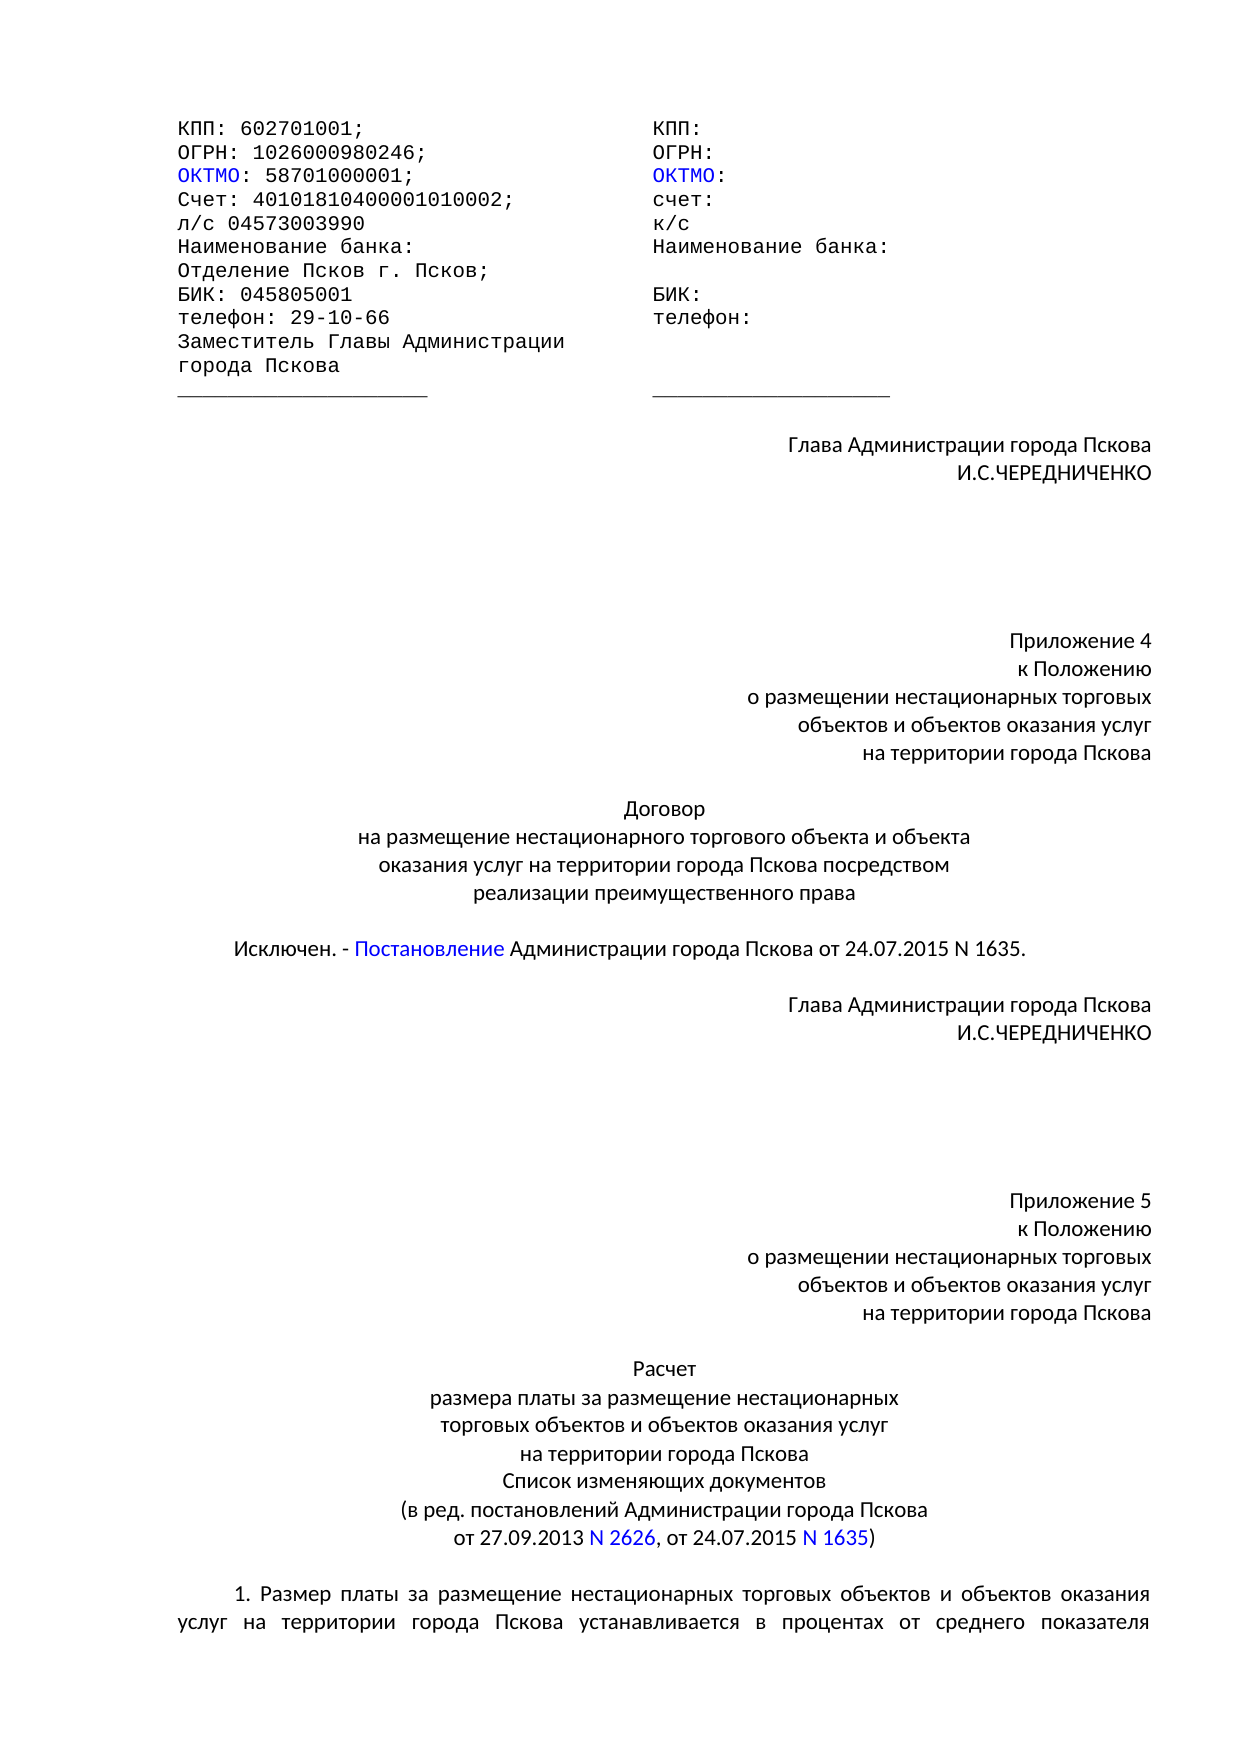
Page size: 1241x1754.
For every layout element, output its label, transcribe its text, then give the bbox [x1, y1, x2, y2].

text КПП: 602701001; КПП: [177, 118, 1152, 142]
text о размещении нестационарных торговых [177, 1242, 1152, 1271]
text л/с 04573003990 к/с [177, 213, 1152, 236]
text города Пскова [177, 354, 1152, 378]
text (в ред. постановлений Администрации города Пскова [177, 1495, 1152, 1523]
text на размещение нестационарного торгового объекта и объекта [177, 822, 1152, 850]
text реализации преимущественного права [177, 878, 1152, 906]
text на территории города Пскова [177, 1439, 1152, 1467]
text ОКТМО: 58701000001; ОКТМО: [177, 165, 1152, 189]
text на территории города Пскова [177, 738, 1152, 766]
text Договор [177, 794, 1152, 822]
text БИК: 045805001 БИК: [177, 284, 1152, 307]
text размера платы за размещение нестационарных [177, 1383, 1152, 1411]
text к Положению [177, 654, 1152, 682]
text Исключен. - Постановление Администрации города Пскова от 24.07.2015 N 1635. [177, 934, 1152, 962]
text к Положению [177, 1214, 1152, 1242]
text на территории города Пскова [177, 1298, 1152, 1327]
text ОГРН: 1026000980246; ОГРН: [177, 142, 1152, 165]
text Список изменяющих документов [177, 1467, 1152, 1495]
text о размещении нестационарных торговых [177, 682, 1152, 710]
text ____________________ ___________________ [177, 378, 1152, 402]
text Глава Администрации города Пскова [177, 990, 1152, 1018]
text Расчет [177, 1354, 1152, 1383]
text Приложение 5 [177, 1186, 1152, 1214]
text И.С.ЧЕРЕДНИЧЕНКО [177, 1018, 1152, 1046]
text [177, 1579, 1152, 1635]
text Заместитель Главы Администрации [177, 331, 1152, 354]
text Счет: 40101810400001010002; счет: [177, 189, 1152, 213]
text Глава Администрации города Пскова [177, 430, 1152, 458]
text Наименование банка: Наименование банка: [177, 236, 1152, 260]
text телефон: 29-10-66 телефон: [177, 307, 1152, 331]
text торговых объектов и объектов оказания услуг [177, 1411, 1152, 1439]
text объектов и объектов оказания услуг [177, 710, 1152, 738]
text Отделение Псков г. Псков; [177, 260, 1152, 284]
text Приложение 4 [177, 626, 1152, 654]
text объектов и объектов оказания услуг [177, 1271, 1152, 1298]
text оказания услуг на территории города Пскова посредством [177, 850, 1152, 878]
text от 27.09.2013 N 2626, от 24.07.2015 N 1635) [177, 1523, 1152, 1551]
text И.С.ЧЕРЕДНИЧЕНКО [177, 458, 1152, 486]
